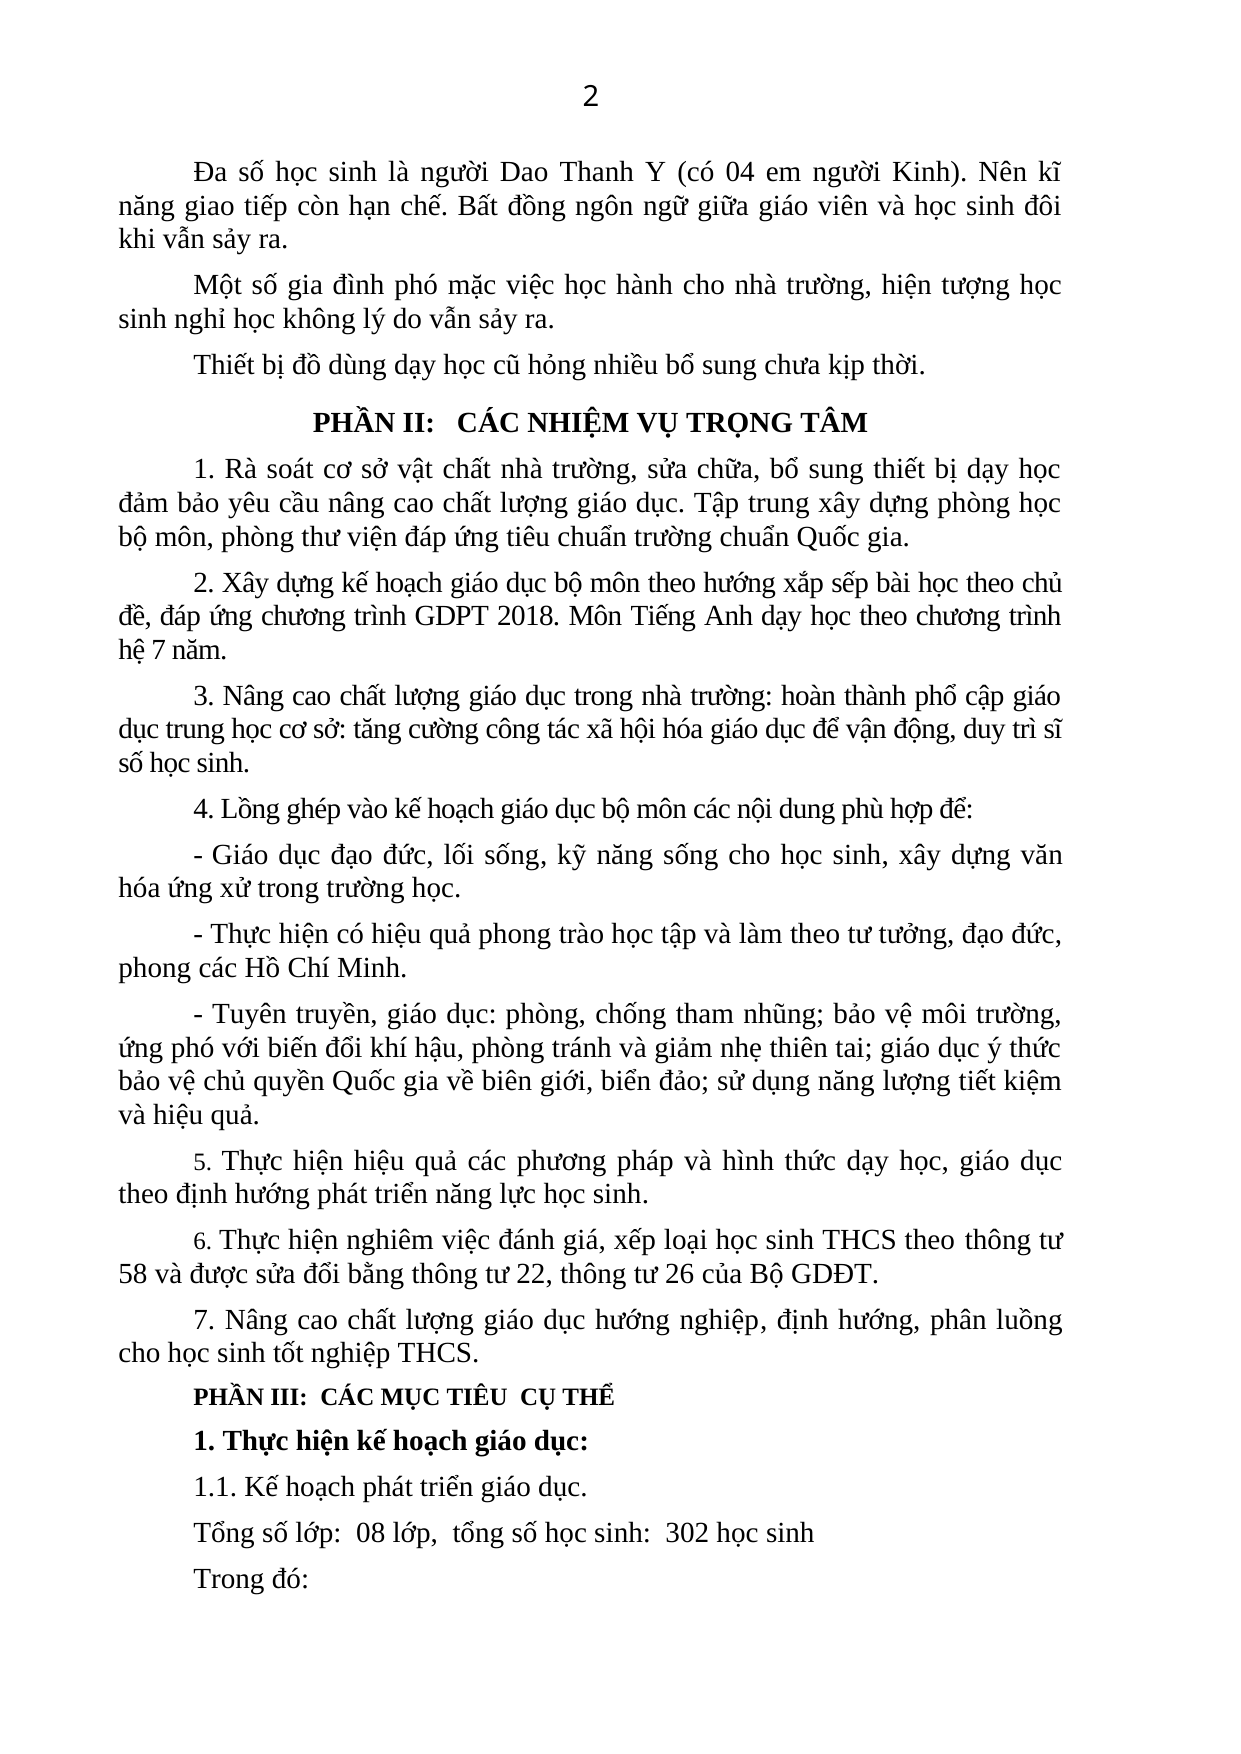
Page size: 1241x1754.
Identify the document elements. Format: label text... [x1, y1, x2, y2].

text - Tuyên truyền, giáo dục: phòng, chống tham nhũng; bảo vệ môi trường, ứng phó với biến đổi khí hậu, phòng tránh và giảm nhẹ thiên tai; giáo dục ý thức bảo vệ chủ quyền Quốc gia về biên giới, biển đảo; sử dụng năng lượng tiết kiệm và hiệu quả. [118, 996, 1063, 1130]
text 2. Xây dựng kế hoạch giáo dục bộ môn theo hướng xắp sếp bài học theo chủ đề, đáp ứng chương trình GDPT 2018. Môn Tiếng Anh dạy học theo chương trình hệ 7 năm. [118, 565, 1063, 665]
text 1. Rà soát cơ sở vật chất nhà trường, sửa chữa, bổ sung thiết bị dạy học đảm bảo yêu cầu nâng cao chất lượng giáo dục. Tập trung xây dựng phòng học bộ môn, phòng thư viện đáp ứng tiêu chuẩn trường chuẩn Quốc gia. [118, 452, 1063, 552]
text - Giáo dục đạo đức, lối sống, kỹ năng sống cho học sinh, xây dựng văn hóa ứng xử trong trường học. [118, 837, 1063, 904]
text PHẦN III: CÁC MỤC TIÊU CỤ THỂ [118, 1382, 1063, 1410]
text Thiết bị đồ dùng dạy học cũ hỏng nhiều bổ sung chưa kịp thời. [118, 347, 1063, 381]
text Một số gia đình phó mặc việc học hành cho nhà trường, hiện tượng học sinh nghỉ học không lý do vẫn sảy ra. [118, 267, 1063, 334]
text Tổng số lớp: 08 lớp, tổng số học sinh: 302 học sinh [118, 1515, 1063, 1548]
text 4. Lồng ghép vào kế hoạch giáo dục bộ môn các nội dung phù hợp để: [118, 791, 1063, 824]
text 3. Nâng cao chất lượng giáo dục trong nhà trường: hoàn thành phổ cập giáo dục trung học cơ sở: tăng cường công tác xã hội hóa giáo dục để vận động, duy trì sĩ số học sinh. [118, 678, 1063, 778]
text 1. Thực hiện kế hoạch giáo dục: [118, 1423, 1063, 1456]
text 7. Nâng cao chất lượng giáo dục hướng nghiệp, định hướng, phân luồng cho học sinh tốt nghiệp THCS. [118, 1302, 1063, 1369]
text - Thực hiện có hiệu quả phong trào học tập và làm theo tư tưởng, đạo đức, phong các Hồ Chí Minh. [118, 917, 1063, 984]
text 6. Thực hiện nghiêm việc đánh giá, xếp loại học sinh THCS theo thông tư 58 và được sửa đổi bằng thông tư 22, thông tư 26 của Bộ GDĐT. [118, 1222, 1063, 1289]
text Trong đó: [118, 1561, 1063, 1594]
text Đa số học sinh là người Dao Thanh Y (có 04 em người Kinh). Nên kĩ năng giao tiếp còn hạn chế. Bất đồng ngôn ngữ giữa giáo viên và học sinh đôi khi vẫn sảy ra. [118, 154, 1063, 255]
text PHẦN II: CÁC NHIỆM VỤ TRỌNG TÂM [118, 406, 1063, 439]
text 1.1. Kế hoạch phát triển giáo dục. [118, 1469, 1063, 1502]
text 5. Thực hiện hiệu quả các phương pháp và hình thức dạy học, giáo dục theo định hướng phát triển năng lực học sinh. [118, 1143, 1063, 1210]
